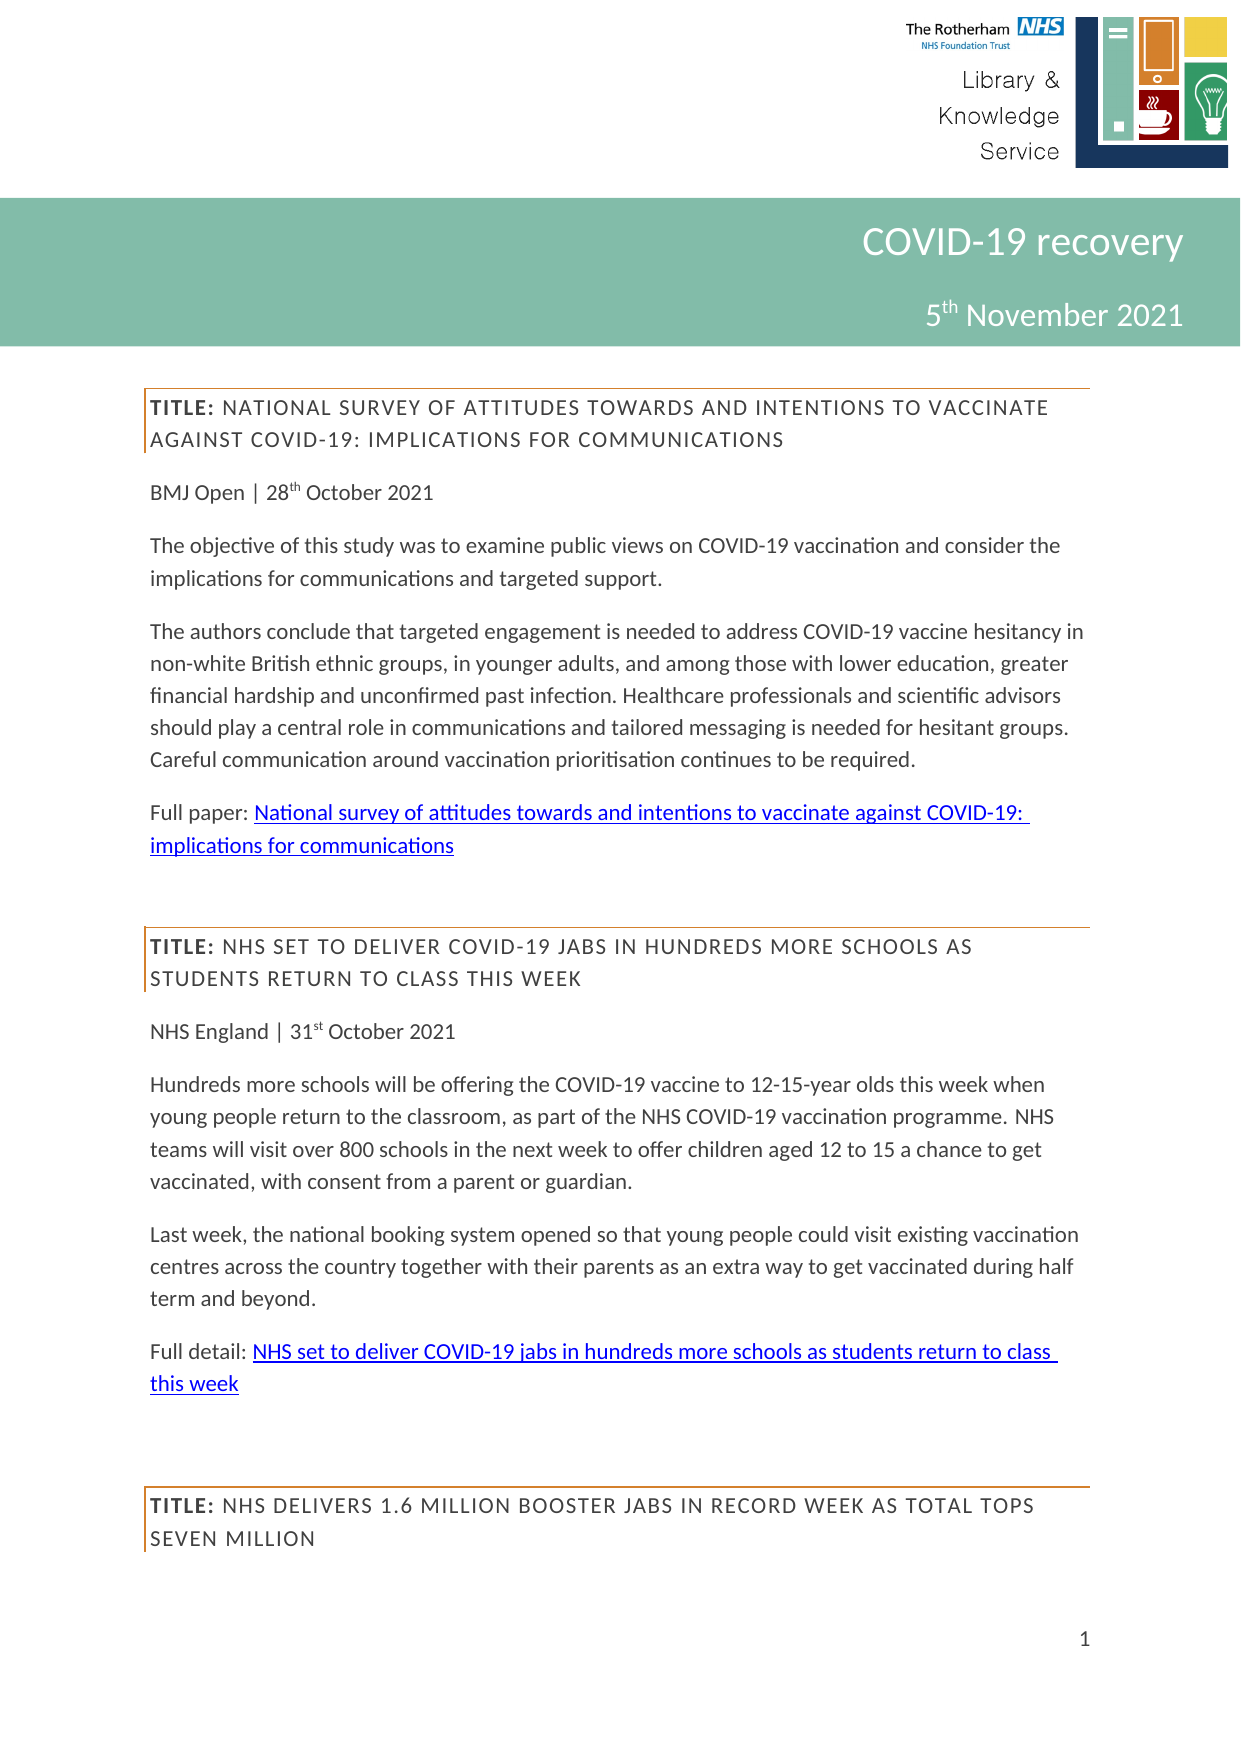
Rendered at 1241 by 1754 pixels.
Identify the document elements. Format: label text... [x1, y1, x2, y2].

text The objective of this study was to examine public views on COVID-19 vaccination and consider the implications for communications and targeted support. [150, 532, 1090, 592]
text Full paper: National survey of attitudes towards and intentions to vaccinate against COVID-19: implications for communications [150, 798, 1090, 891]
picture [902, 17, 1229, 177]
text Title: National survey of attitudes towards and intentions to vaccinate against COVID-19: implications for communications [146, 389, 1090, 453]
text Full detail: NHS set to deliver COVID-19 jabs in hundreds more schools as students return to class this week [150, 1337, 1090, 1397]
text Hundreds more schools will be offering the COVID-19 vaccine to 12-15-year olds this week when young people return to the classroom, as part of the NHS COVID-19 vaccination programme. NHS teams will visit over 800 schools in the next week to offer children aged 12 to 15 a chance to get vaccinated, with consent from a parent or guardian. [150, 1070, 1090, 1195]
text Title: NHS delivers 1.6 million booster jabs in record week as total tops seven million [146, 1488, 1090, 1552]
text The authors conclude that targeted engagement is needed to address COVID-19 vaccine hesitancy in non-white British ethnic groups, in younger adults, and among those with lower education, greater financial hardship and unconfirmed past infection. Healthcare professionals and scientific advisors should play a central role in communications and tailored messaging is needed for hesitant groups. Careful communication around vaccination prioritisation continues to be required. [150, 617, 1090, 773]
text BMJ Open | 28th October 2021 [150, 478, 1090, 507]
text Title: NHS set to deliver COVID-19 jabs in hundreds more schools as students return to class this week [146, 928, 1090, 992]
text NHS England | 31st October 2021 [150, 1017, 1090, 1045]
text Last week, the national booking system opened so that young people could visit existing vaccination centres across the country together with their parents as an extra way to get vaccinated during half term and beyond. [150, 1220, 1090, 1312]
